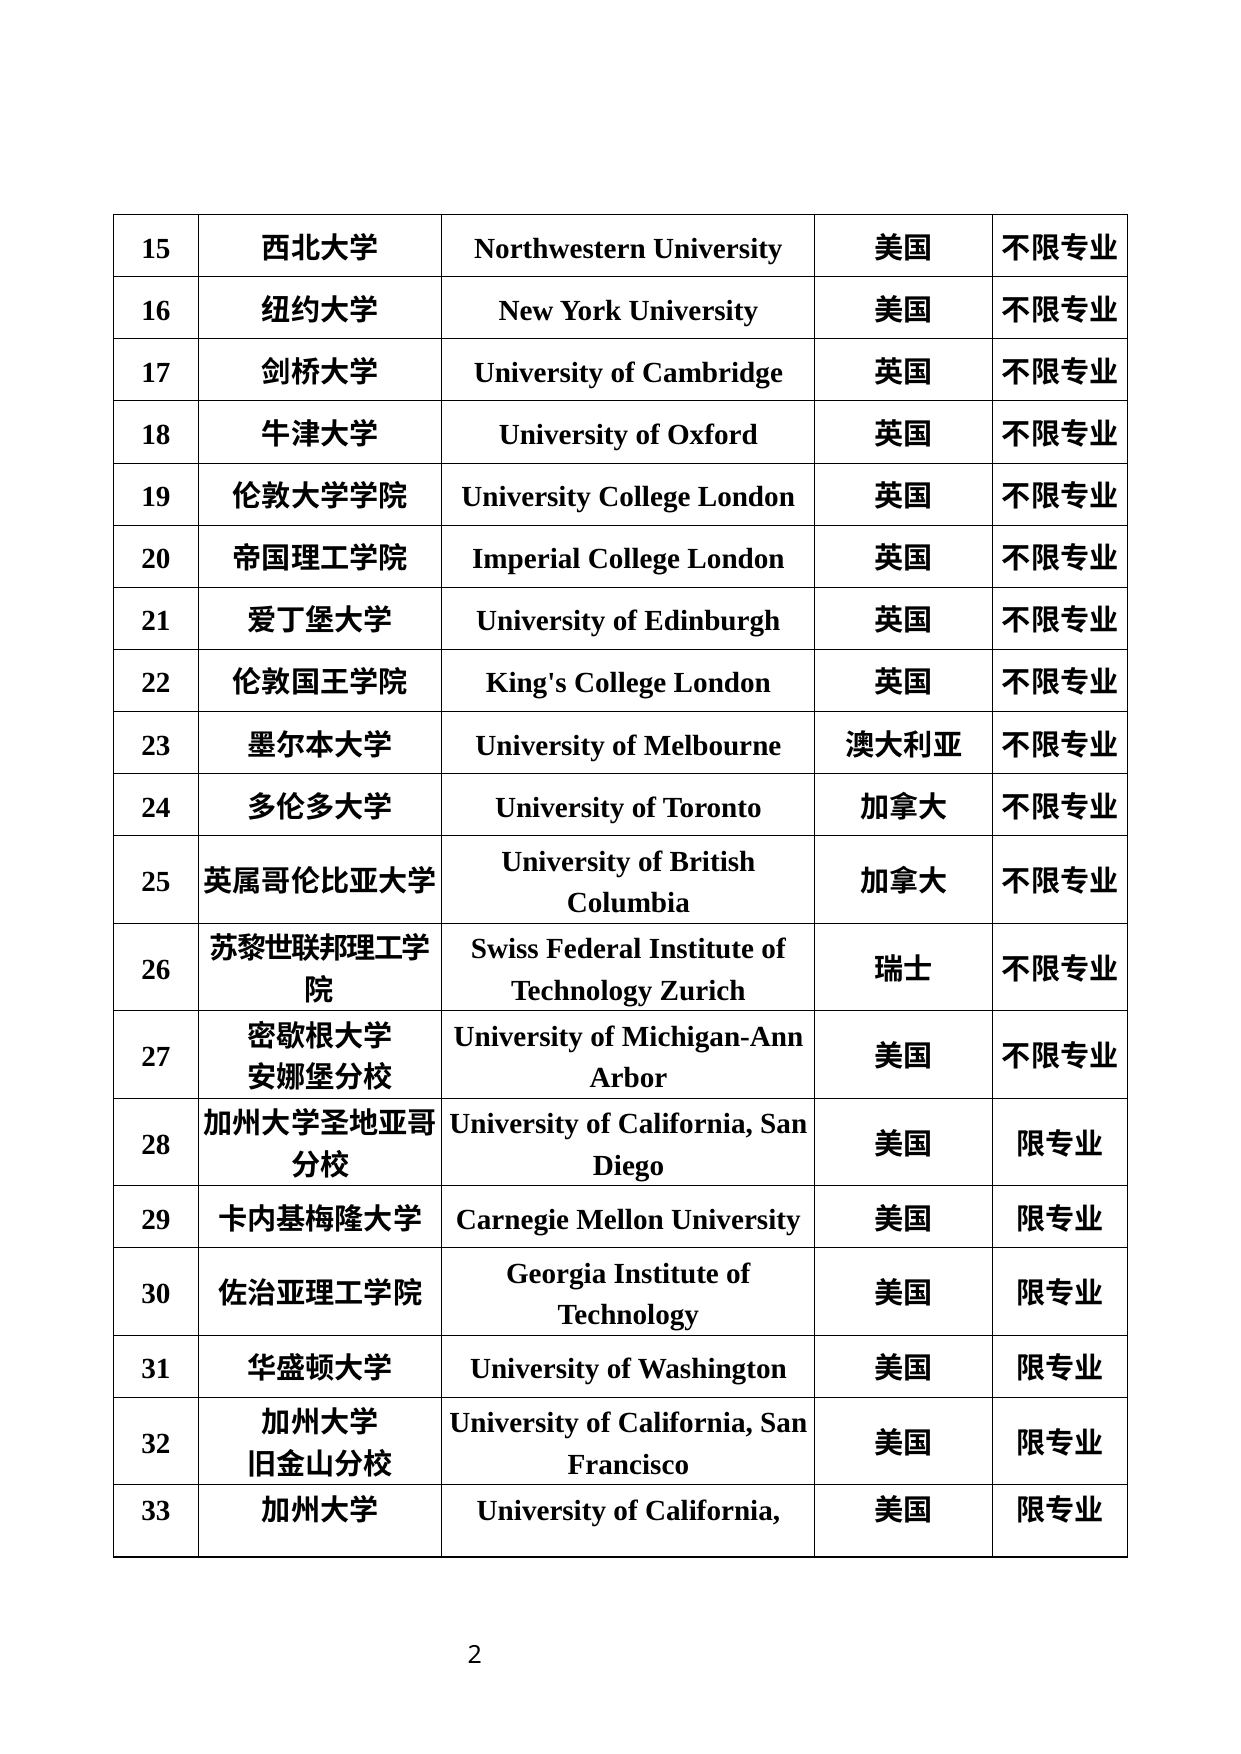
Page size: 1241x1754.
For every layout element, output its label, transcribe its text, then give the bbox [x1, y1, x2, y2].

table_cell 21 [114, 588, 198, 649]
table_cell 限专业 [993, 1485, 1127, 1556]
table_cell 不限专业 [993, 464, 1127, 524]
table_cell 不限专业 [993, 215, 1127, 276]
table_cell University of Washington [442, 1336, 814, 1397]
table_cell 英国 [815, 526, 992, 587]
table_cell 限专业 [993, 1398, 1127, 1484]
table_cell 英属哥伦比亚大学 [199, 836, 441, 922]
table_cell 限专业 [993, 1336, 1127, 1397]
table_cell University of Michigan-Ann Arbor [442, 1011, 814, 1097]
table_cell 华盛顿大学 [199, 1336, 441, 1397]
table_cell 31 [114, 1336, 198, 1397]
table_cell 美国 [815, 1485, 992, 1556]
table_cell 19 [114, 464, 198, 524]
table_cell 不限专业 [993, 588, 1127, 649]
table_cell 限专业 [993, 1099, 1127, 1185]
table_cell Imperial College London [442, 526, 814, 587]
table_cell Georgia Institute of Technology [442, 1248, 814, 1334]
table_cell 爱丁堡大学 [199, 588, 441, 649]
table_cell University of British Columbia [442, 836, 814, 922]
table_cell 英国 [815, 464, 992, 524]
table_cell 美国 [815, 1099, 992, 1185]
table_cell 23 [114, 712, 198, 773]
table_cell 英国 [815, 588, 992, 649]
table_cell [442, 1485, 814, 1556]
table_cell University College London [442, 464, 814, 524]
table_cell New York University [442, 277, 814, 338]
table_cell 美国 [815, 1011, 992, 1097]
table_cell 不限专业 [993, 650, 1127, 711]
table_cell 美国 [815, 1186, 992, 1247]
table_cell 美国 [815, 1248, 992, 1334]
table_cell University of California, San Diego [442, 1099, 814, 1185]
table_cell 美国 [815, 1336, 992, 1397]
table_cell University of Cambridge [442, 339, 814, 400]
table_cell 剑桥大学 [199, 339, 441, 400]
table_cell 不限专业 [993, 277, 1127, 338]
table_cell 英国 [815, 401, 992, 462]
table_cell 英国 [815, 650, 992, 711]
table_cell Carnegie Mellon University [442, 1186, 814, 1247]
table_cell 不限专业 [993, 526, 1127, 587]
table_cell 西北大学 [199, 215, 441, 276]
table_cell University of Melbourne [442, 712, 814, 773]
table_cell 苏黎世联邦理工学院 [199, 924, 441, 1010]
table_cell 加州大学 旧金山分校 [199, 1398, 441, 1484]
table_cell 澳大利亚 [815, 712, 992, 773]
table_cell King's College London [442, 650, 814, 711]
table_cell 不限专业 [993, 836, 1127, 922]
table_cell 17 [114, 339, 198, 400]
table_cell 24 [114, 774, 198, 835]
table_cell University of California, San Francisco [442, 1398, 814, 1484]
table_cell 伦敦国王学院 [199, 650, 441, 711]
table_cell 加州大学圣地亚哥分校 [199, 1099, 441, 1185]
table_cell 18 [114, 401, 198, 462]
table_cell 佐治亚理工学院 [199, 1248, 441, 1334]
table_cell 32 [114, 1398, 198, 1484]
table_cell 加拿大 [815, 774, 992, 835]
table_cell 限专业 [993, 1248, 1127, 1334]
table_cell 不限专业 [993, 774, 1127, 835]
table_cell 美国 [815, 277, 992, 338]
table_cell 33 [114, 1485, 198, 1556]
table_cell Northwestern University [442, 215, 814, 276]
table_cell 20 [114, 526, 198, 587]
table_cell 帝国理工学院 [199, 526, 441, 587]
table_cell 不限专业 [993, 339, 1127, 400]
table_cell 27 [114, 1011, 198, 1097]
table_cell 22 [114, 650, 198, 711]
table_cell 加州大学 圣塔芭芭拉分校 [199, 1485, 441, 1556]
table_cell University of Edinburgh [442, 588, 814, 649]
table_cell 卡内基梅隆大学 [199, 1186, 441, 1247]
table_cell 不限专业 [993, 1011, 1127, 1097]
table_cell Swiss Federal Institute of Technology Zurich [442, 924, 814, 1010]
table_cell 瑞士 [815, 924, 992, 1010]
table_cell 美国 [815, 1398, 992, 1484]
table_cell 26 [114, 924, 198, 1010]
table_cell 牛津大学 [199, 401, 441, 462]
table_cell 密歇根大学 安娜堡分校 [199, 1011, 441, 1097]
table_cell 墨尔本大学 [199, 712, 441, 773]
table_cell University of Oxford [442, 401, 814, 462]
table_cell 16 [114, 277, 198, 338]
table_cell 28 [114, 1099, 198, 1185]
table_cell 多伦多大学 [199, 774, 441, 835]
table_cell 30 [114, 1248, 198, 1334]
table_cell 不限专业 [993, 924, 1127, 1010]
table_cell 25 [114, 836, 198, 922]
table_cell University of Toronto [442, 774, 814, 835]
table_cell 伦敦大学学院 [199, 464, 441, 524]
table_cell 15 [114, 215, 198, 276]
table_cell 限专业 [993, 1186, 1127, 1247]
table_cell 不限专业 [993, 401, 1127, 462]
table_cell 英国 [815, 339, 992, 400]
table_cell 29 [114, 1186, 198, 1247]
table_cell 纽约大学 [199, 277, 441, 338]
table_cell 美国 [815, 215, 992, 276]
table_cell 不限专业 [993, 712, 1127, 773]
table_cell 加拿大 [815, 836, 992, 922]
